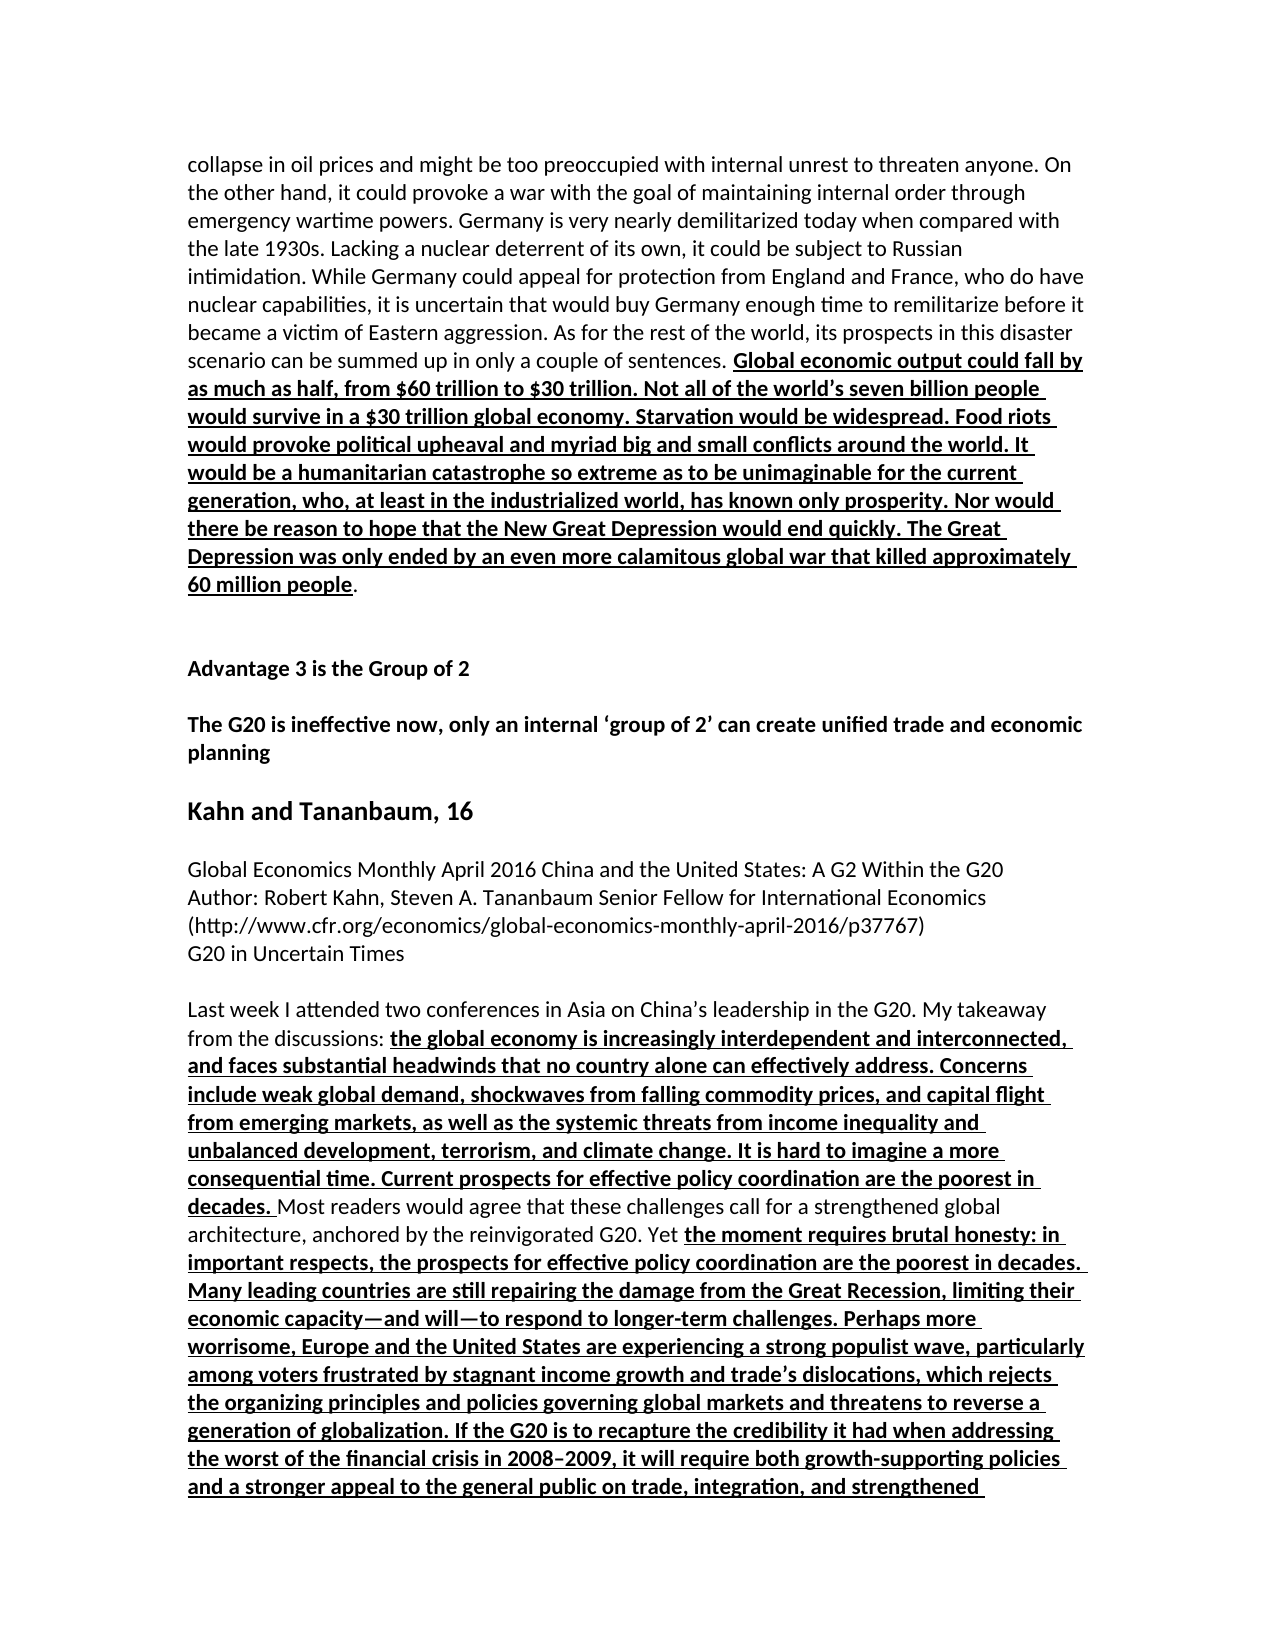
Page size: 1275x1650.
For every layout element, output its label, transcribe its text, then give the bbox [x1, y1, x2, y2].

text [187, 1273, 1087, 1500]
text The G20 is ineffective now, only an internal ‘group of 2’ can create unified trade and economic planning [187, 710, 1087, 766]
text Global Economics Monthly April 2016 China and the United States: A G2 Within the G20 [187, 856, 1087, 883]
text Advantage 3 is the Group of 2 [187, 654, 1087, 682]
text Author: Robert Kahn, Steven A. Tananbaum Senior Fellow for International Economics (http://www.cfr.org/economics/global-economics-monthly-april-2016/p37767) [187, 883, 1087, 939]
text Kahn and Tananbaum, 16 [187, 794, 1087, 827]
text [187, 150, 1087, 598]
text G20 in Uncertain Times [187, 939, 1087, 968]
